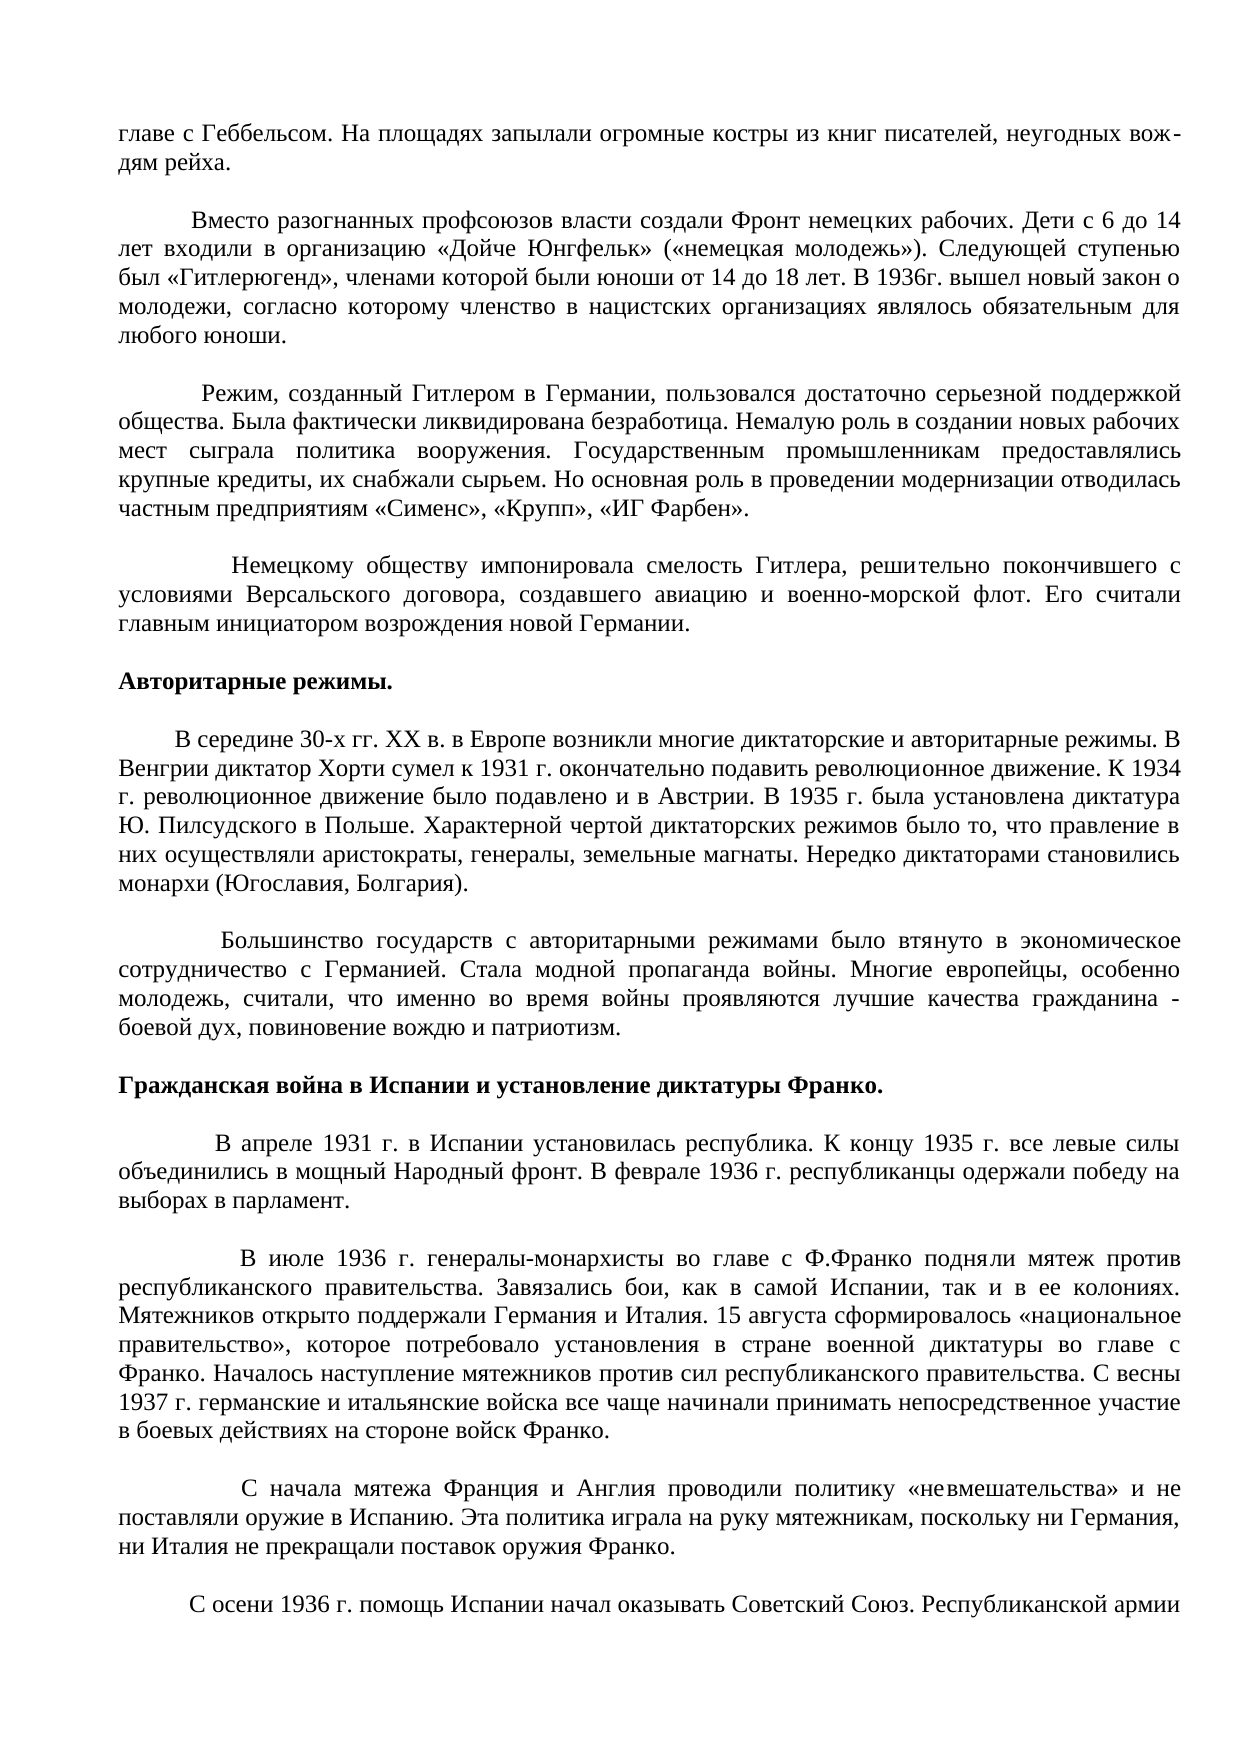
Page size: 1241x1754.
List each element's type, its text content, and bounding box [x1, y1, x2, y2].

text Гражданская война в Испании и установление диктатуры Франко. [118, 1070, 1181, 1098]
text Большинство государств с авторитарными режимами было втянуто в экономическое сотрудничество с Германией. Стала модной пропаганда войны. Многие европейцы, особенно молодежь, считали, что именно во время войны проявляются лучшие качества гражданина - боевой дух, повиновение вождю и патриотизм. [118, 926, 1181, 1041]
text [118, 1589, 1181, 1618]
text В середине 30-х гг. ХХ в. в Европе возникли многие диктаторские и авторитарные режимы. В Венгрии диктатор Хорти сумел к . окончательно подавить революционное движение. К . революционное движение было подавлено и в Австрии. В . была установлена диктатура Ю. Пилсудского в Польше. Характерной чертой диктаторских режимов было то, что правление в них осуществляли аристократы, генералы, земельные магнаты. Нередко диктаторами становились монархи (Югославия, Болгария). [118, 724, 1181, 896]
text Вместо разогнанных профсоюзов власти создали Фронт немецких рабочих. Дети с 6 до 14 лет входили в организацию «Дойче Юнгфельк» («немецкая молодежь»). Следующей ступенью был «Гитлерюгенд», членами которой были юноши от 14 до 18 лет. В 1936г. вышел новый закон о молодежи, согласно которому членство в нацистских организациях являлось обязательным для любого юноши. [118, 205, 1181, 348]
text Авторитарные режимы. [118, 666, 1181, 695]
text В апреле . в Испании установилась республика. К концу . все левые силы объединились в мощный Народный фронт. В феврале . республиканцы одержали победу на выборах в парламент. [118, 1128, 1181, 1214]
text В июле . генералы-монархисты во главе с Ф.Франко подняли мятеж против республиканского правительства. Завязались бои, как в самой Испании, так и в ее колониях. Мятежников открыто поддержали Германия и Италия. 15 августа сформировалось «национальное правительство», которое потребовало установления в стране военной диктатуры во главе с Франко. Началось наступление мятежников против сил республиканского правительства. С весны . германские и итальянские войска все чаще начинали принимать непосредственное участие в боевых действиях на стороне войск Франко. [118, 1243, 1181, 1444]
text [118, 118, 1181, 176]
text Немецкому обществу импонировала смелость Гитлера, решительно покончившего с условиями Версальского договора, создавшего авиацию и военно-морской флот. Его считали главным инициатором возрождения новой Германии. [118, 551, 1181, 637]
text Режим, созданный Гитлером в Германии, пользовался достаточно серьезной поддержкой общества. Была фактически ликвидирована безработица. Немалую роль в создании новых рабочих мест сыграла политика вооружения. Государственным промышленникам предоставлялись крупные кредиты, их снабжали сырьем. Но основная роль в проведении модернизации отводилась частным предприятиям «Сименс», «Крупп», «ИГ Фарбен». [118, 378, 1181, 521]
text С начала мятежа Франция и Англия проводили политику «невмешательства» и не поставляли оружие в Испанию. Эта политика играла на руку мятежникам, поскольку ни Германия, ни Италия не прекращали поставок оружия Франко. [118, 1473, 1181, 1560]
